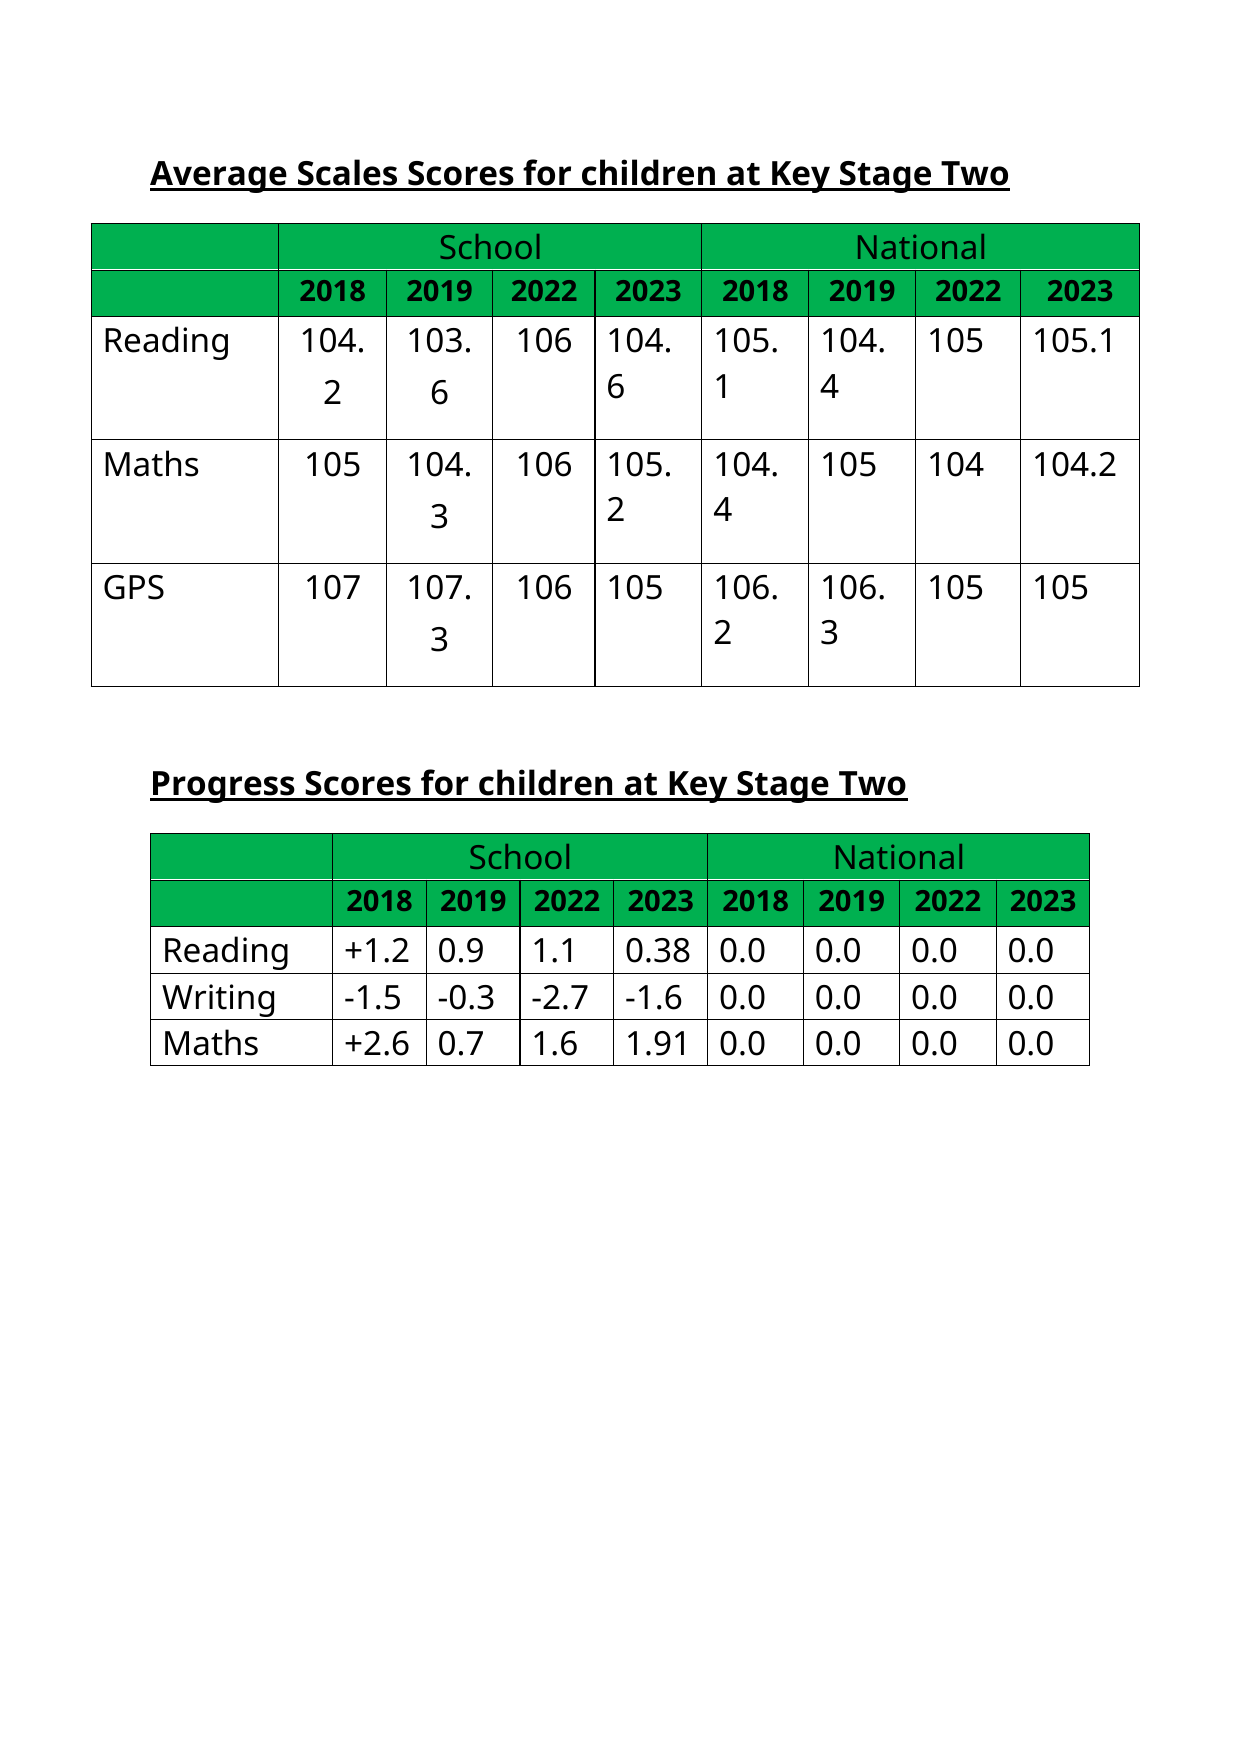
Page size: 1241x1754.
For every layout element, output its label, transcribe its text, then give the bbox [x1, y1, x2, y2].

table_cell 104.3 [387, 440, 492, 563]
table_cell GPS [92, 564, 278, 686]
table_cell Reading [151, 927, 332, 972]
table_cell -1.5 [333, 974, 426, 1019]
table_header [151, 834, 332, 879]
table_cell -1.6 [614, 974, 707, 1019]
table_cell 107.3 [387, 564, 492, 686]
table_cell Writing [151, 974, 332, 1019]
table_cell 2018 [333, 881, 426, 926]
table_cell 105 [809, 440, 915, 563]
table_cell 2023 [997, 881, 1089, 926]
table_cell 105 [916, 564, 1020, 686]
table_cell 106 [493, 440, 594, 563]
table_cell 0.0 [900, 927, 996, 972]
table_cell -2.7 [521, 974, 613, 1019]
table_cell 2023 [596, 271, 701, 316]
text Progress Scores for children at Key Stage Two [150, 760, 1090, 805]
table_cell 2019 [427, 881, 519, 926]
table_cell Reading [92, 317, 278, 439]
table_cell 2019 [804, 881, 899, 926]
table_cell 0.0 [804, 927, 899, 972]
table_cell +1.2 [333, 927, 426, 972]
table_cell 2022 [521, 881, 613, 926]
table_cell Maths [92, 440, 278, 563]
table_cell 0.7 [427, 1020, 519, 1065]
table_cell 0.0 [708, 1020, 803, 1065]
table_cell 0.38 [614, 927, 707, 972]
table_cell 104.4 [702, 440, 808, 563]
table_cell 105 [279, 440, 386, 563]
table_cell [92, 271, 278, 316]
table_cell 0.0 [900, 974, 996, 1019]
table_cell 2022 [900, 881, 996, 926]
table_cell 0.0 [804, 974, 899, 1019]
table_header National [702, 224, 1139, 269]
table_cell 104.2 [1021, 440, 1139, 563]
table_header School [279, 224, 701, 269]
table_cell 105.1 [702, 317, 808, 439]
table_cell Maths [151, 1020, 332, 1065]
table_header [92, 224, 278, 269]
table_header School [333, 834, 707, 879]
table_cell 2018 [279, 271, 386, 316]
table_cell 104.4 [809, 317, 915, 439]
table_cell 0.0 [997, 974, 1089, 1019]
table_cell 0.0 [708, 927, 803, 972]
table_cell 106.3 [809, 564, 915, 686]
table_cell 2019 [387, 271, 492, 316]
table_cell 104.6 [596, 317, 701, 439]
table_cell 1.1 [521, 927, 613, 972]
table_cell 0.0 [997, 927, 1089, 972]
table_cell +2.6 [333, 1020, 426, 1065]
table_cell 104 [916, 440, 1020, 563]
table_cell 103.6 [387, 317, 492, 439]
table_cell [151, 881, 332, 926]
text Average Scales Scores for children at Key Stage Two [150, 150, 1090, 195]
table_cell 106 [493, 317, 594, 439]
table_cell 2018 [708, 881, 803, 926]
table_cell 1.91 [614, 1020, 707, 1065]
table_cell 104.2 [279, 317, 386, 439]
table_cell 106 [493, 564, 594, 686]
table_cell 105 [1021, 564, 1139, 686]
table_cell -0.3 [427, 974, 519, 1019]
table_cell 0.0 [804, 1020, 899, 1065]
table_cell 2023 [1021, 271, 1139, 316]
table_cell 2022 [493, 271, 594, 316]
table_cell 0.0 [997, 1020, 1089, 1065]
table_cell 1.6 [521, 1020, 613, 1065]
table_cell 0.0 [900, 1020, 996, 1065]
table_header National [708, 834, 1089, 879]
table_cell 2022 [916, 271, 1020, 316]
table_cell 2023 [614, 881, 707, 926]
table_cell 0.9 [427, 927, 519, 972]
table_cell 105 [596, 564, 701, 686]
table_cell 2018 [702, 271, 808, 316]
table_cell 105.2 [596, 440, 701, 563]
table_cell 106.2 [702, 564, 808, 686]
table_cell 107 [279, 564, 386, 686]
table_cell 105 [916, 317, 1020, 439]
table_cell 0.0 [708, 974, 803, 1019]
table_cell 105.1 [1021, 317, 1139, 439]
table_cell 2019 [809, 271, 915, 316]
